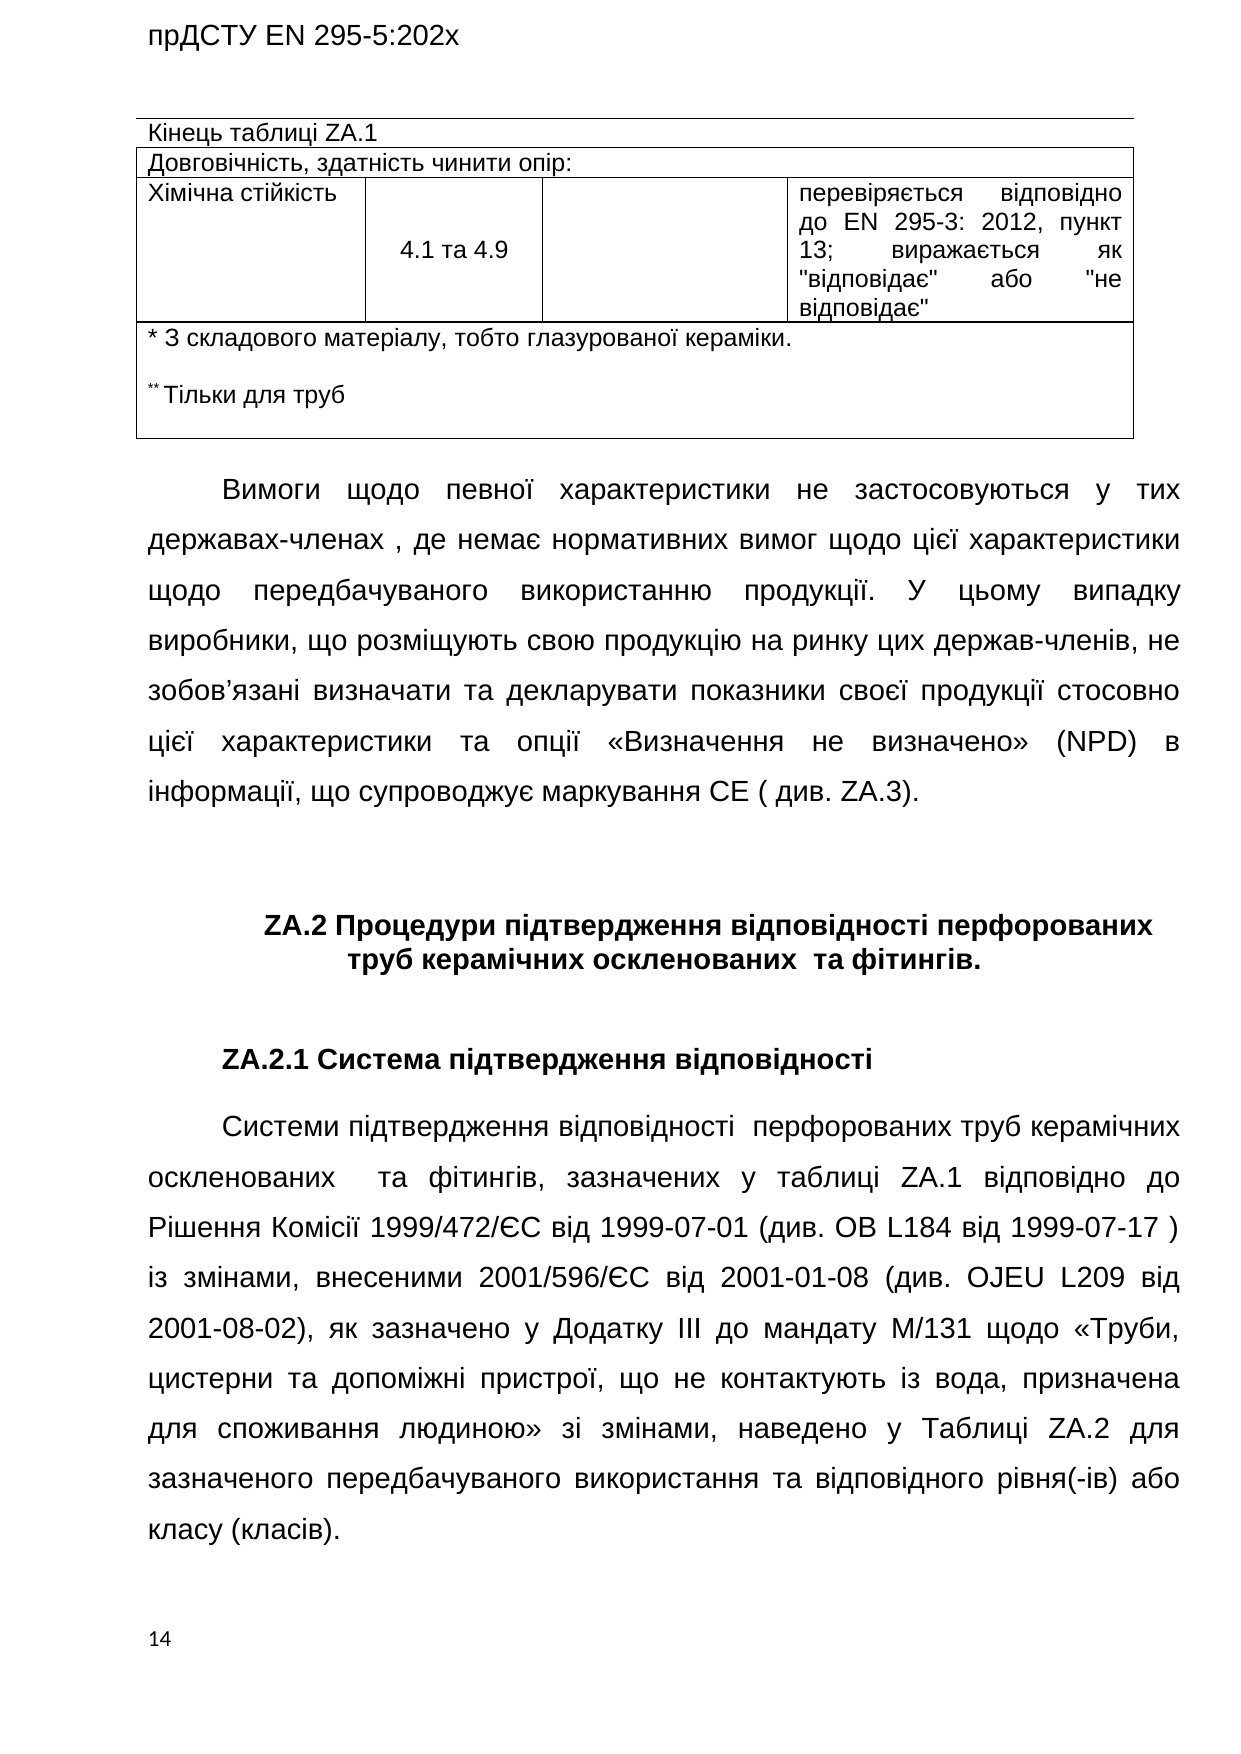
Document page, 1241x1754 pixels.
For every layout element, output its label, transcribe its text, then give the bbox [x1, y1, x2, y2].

table_cell Довговічність, здатність чинити опір: [137, 148, 1133, 177]
table_cell 4.1 та 4.9 [366, 178, 542, 321]
table_cell Кінець таблиці ZA.1 [136, 119, 1133, 147]
text Системи підтвердження відповідності перфорованих труб керамічних оскленованих та фітингів, зазначених у таблиці ZA.1 відповідно до Рішення Комісії 1999/472/ЄС від 1999-07-01 (див. ОВ L184 від 1999-07-17 ) із змінами, внесеними 2001/596/ЄС від 2001-01-08 (див. OJEU L209 від 2001-08-02), як зазначено у Додатку III до мандату M/131 щодо «Труби, цистерни та допоміжні пристрої, що не контактують із вода, призначена для споживання людиною» зі змінами, наведено у Таблиці ZA.2 для зазначеного передбачуваного використання та відповідного рівня(-ів) або класу (класів). [148, 1109, 1181, 1545]
text ZA.2 Процедури підтвердження відповідності перфорованих труб керамічних оскленованих та фітингів. [148, 908, 1181, 975]
table_cell Хімічна стійкість [137, 178, 365, 321]
table_cell * З складового матеріалу, тобто глазурованої кераміки. ** Тільки для труб [137, 323, 1133, 437]
table_cell [543, 178, 787, 321]
text ZA.2.1 Система підтвердження відповідності [148, 1042, 1181, 1076]
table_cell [788, 178, 1133, 321]
text Вимоги щодо певної характеристики не застосовуються у тих державах-членах , де немає нормативних вимог щодо цієї характеристики щодо передбачуваного використанню продукції. У цьому випадку виробники, що розміщують свою продукцію на ринку цих держав-членів, не зобов’язані визначати та декларувати показники своєї продукції стосовно цієї характеристики та опції «Визначення не визначено» (NPD) в інформації, що супроводжує маркування CE ( див. ZA.3). [148, 472, 1181, 807]
